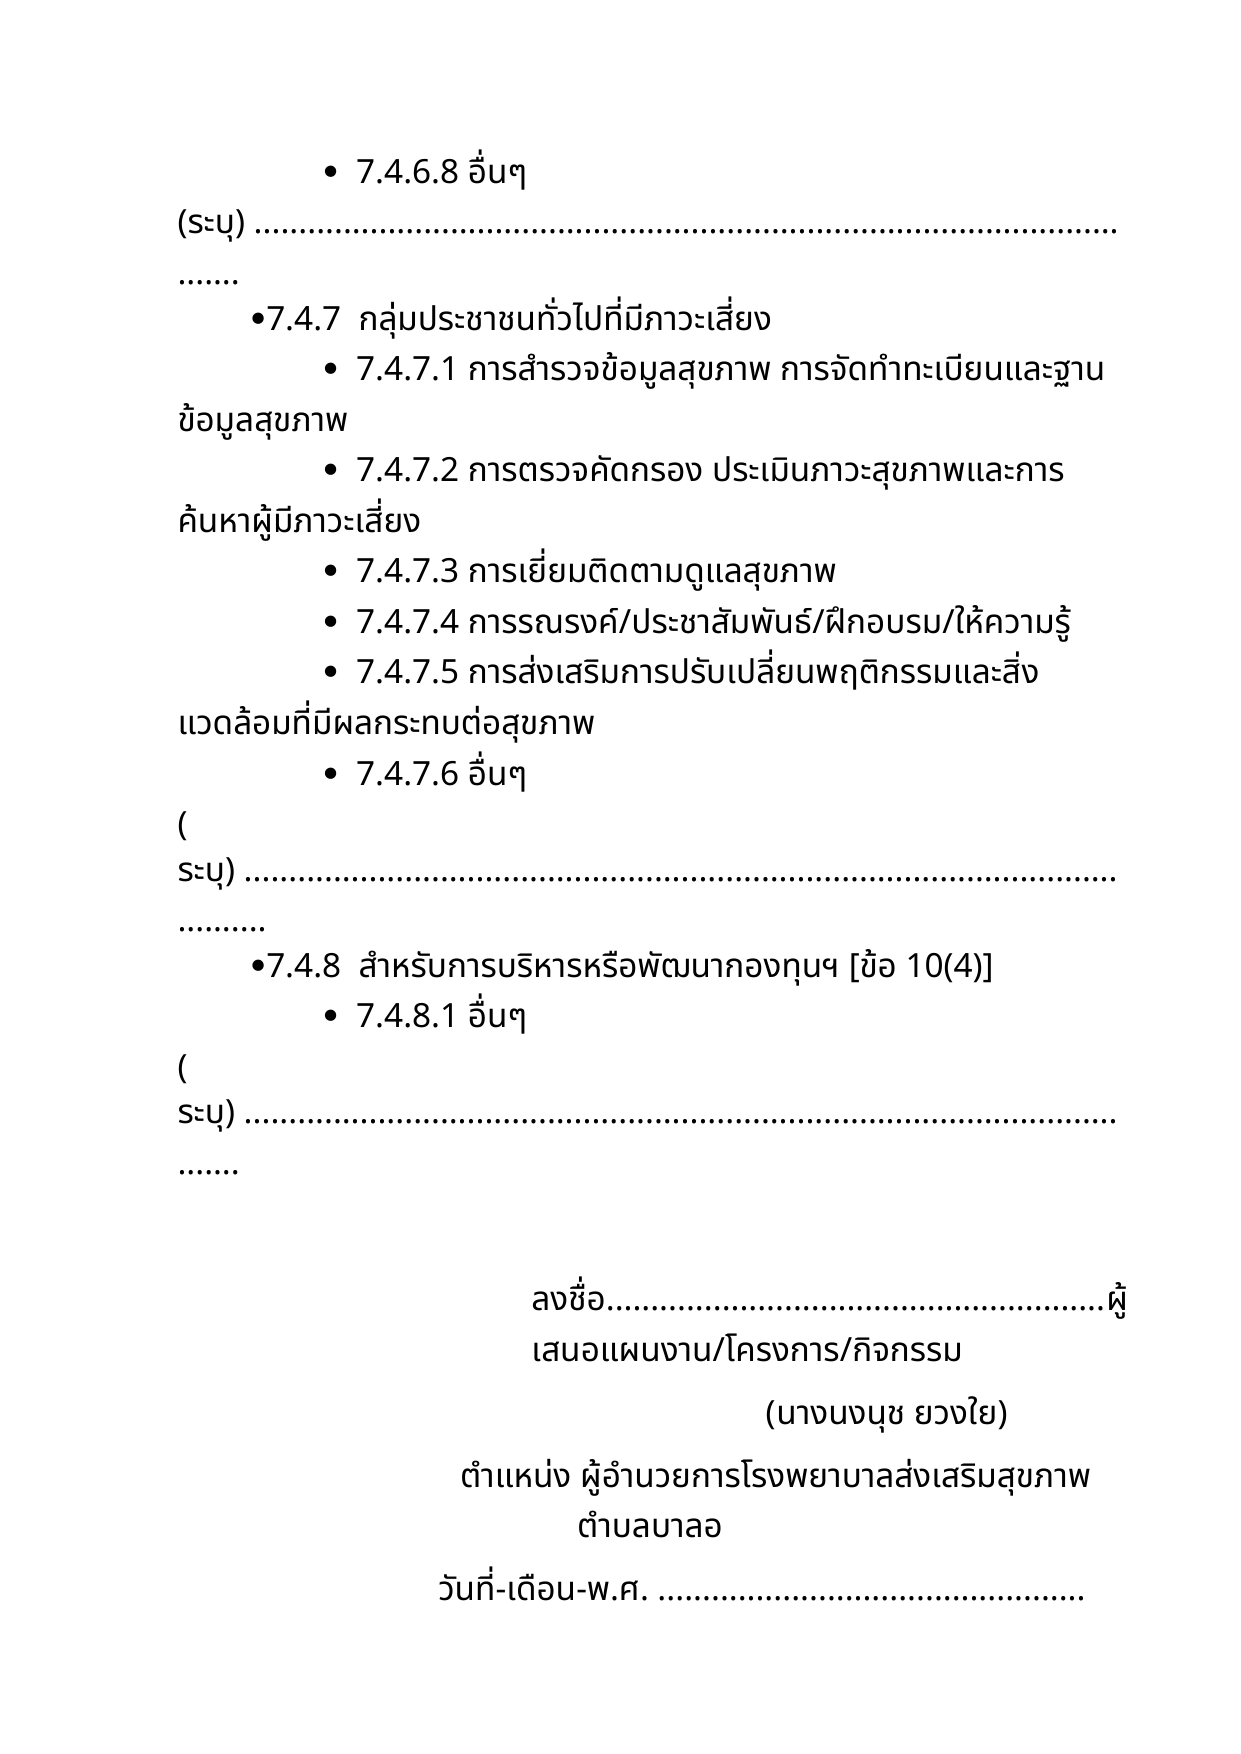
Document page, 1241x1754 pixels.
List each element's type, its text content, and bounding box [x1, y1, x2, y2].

text ลงชื่อ........................................................ผู้เสนอแผนงาน/โครงการ/กิจกรรม [531, 1275, 1181, 1376]
text (นางนงนุช ยวงใย) [177, 1389, 1122, 1439]
text 7.4.6.8 อื่นๆ (ระบุ) ........................................................................................................ [177, 148, 1122, 294]
text ตำแหน่ง ผู้อำนวยการโรงพยาบาลส่งเสริมสุขภาพตำบลบาลอ [177, 1452, 1122, 1553]
text 7.4.7.1 การสำรวจข้อมูลสุขภาพ การจัดทำทะเบียนและฐานข้อมูลสุขภาพ [177, 345, 1122, 446]
text 7.4.8 สำหรับการบริหารหรือพัฒนากองทุนฯ [ข้อ 10(4)] [177, 941, 1122, 992]
text วันที่-เดือน-พ.ศ. ................................................ [177, 1565, 1122, 1616]
text 7.4.7 กลุ่มประชาชนทั่วไปที่มีภาวะเสี่ยง [177, 294, 1122, 345]
text 7.4.7.5 การส่งเสริมการปรับเปลี่ยนพฤติกรรมและสิ่งแวดล้อมที่มีผลกระทบต่อสุขภาพ [177, 648, 1122, 749]
text 7.4.8.1 อื่นๆ (ระบุ) ......................................................................................................... [177, 992, 1122, 1184]
text 7.4.7.3 การเยี่ยมติดตามดูแลสุขภาพ [177, 547, 1122, 598]
text 7.4.7.2 การตรวจคัดกรอง ประเมินภาวะสุขภาพและการค้นหาผู้มีภาวะเสี่ยง [177, 446, 1122, 547]
text 7.4.7.6 อื่นๆ (ระบุ) ............................................................................................................ [177, 749, 1122, 941]
text 7.4.7.4 การรณรงค์/ประชาสัมพันธ์/ฝึกอบรม/ให้ความรู้ [177, 598, 1122, 648]
